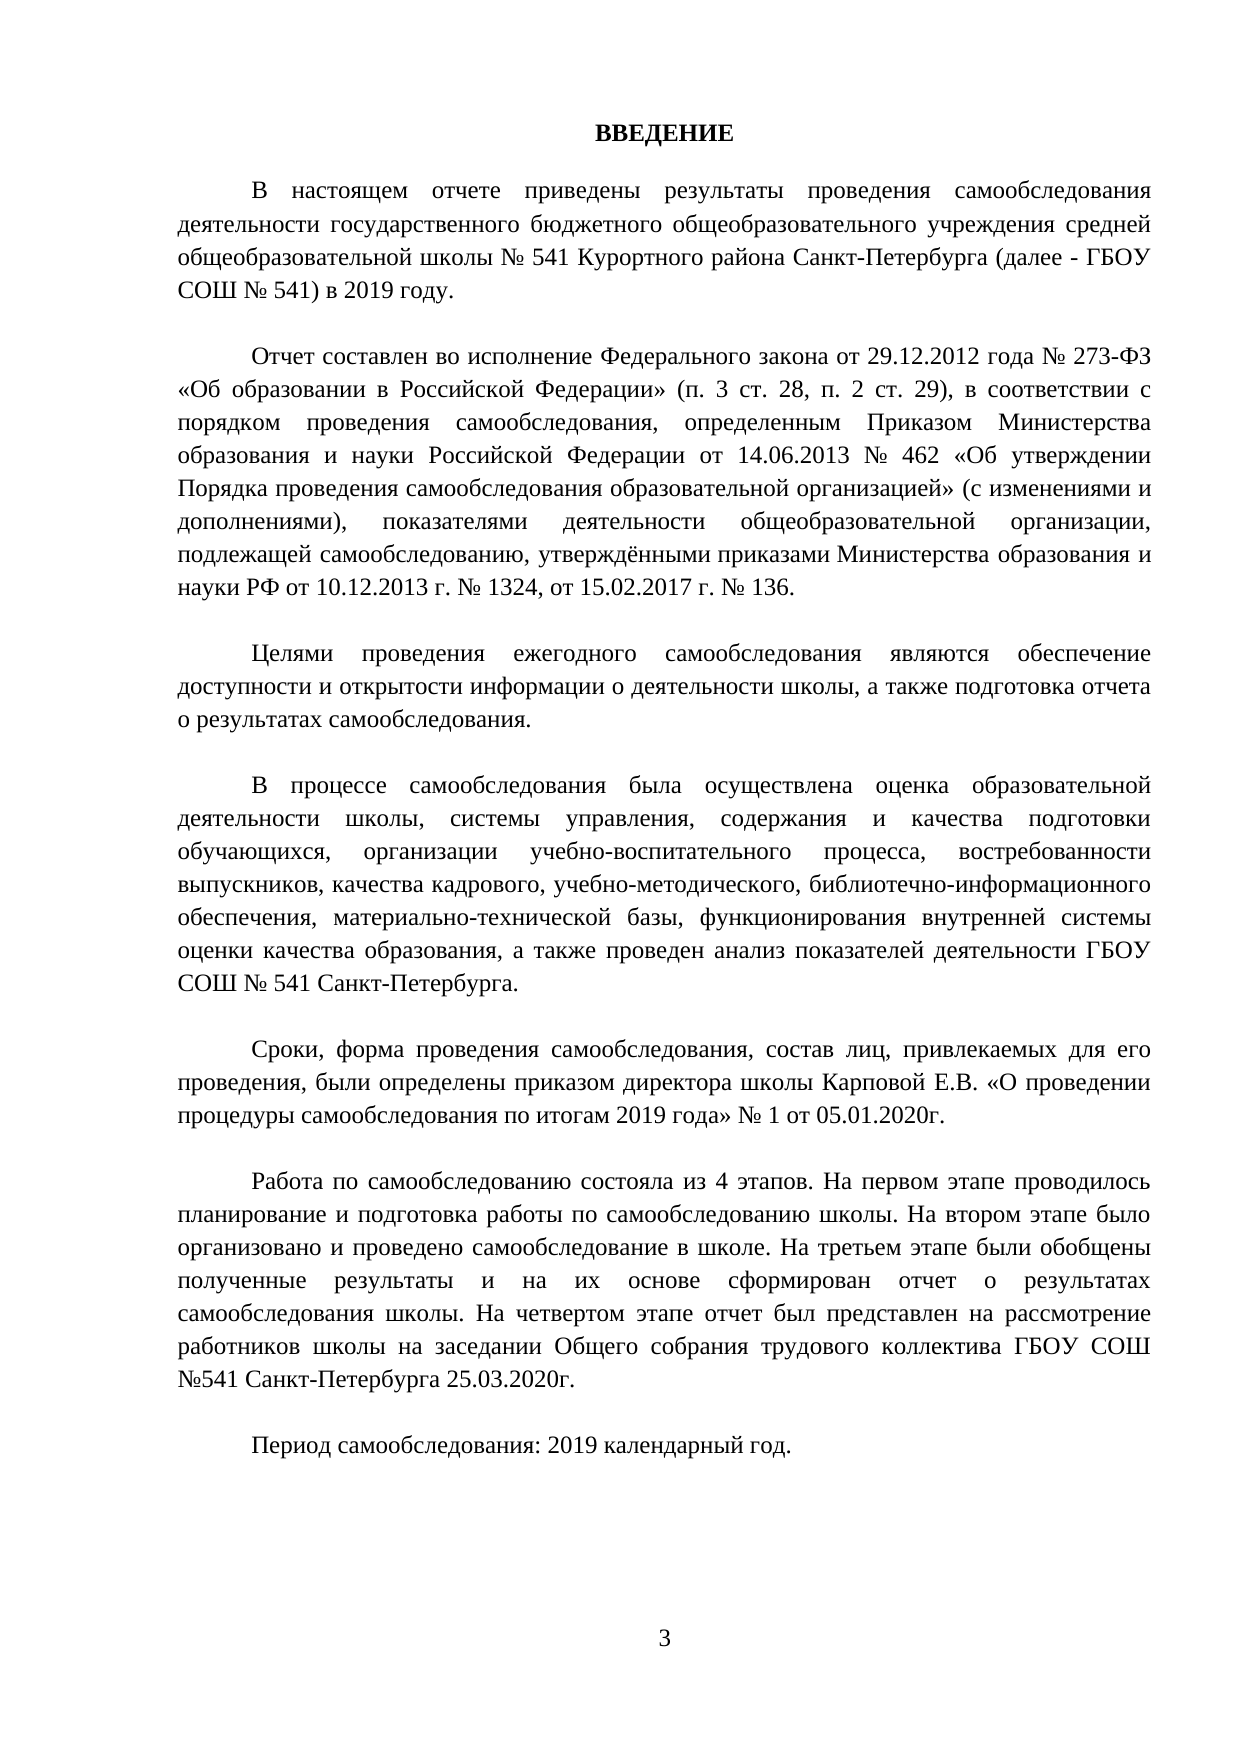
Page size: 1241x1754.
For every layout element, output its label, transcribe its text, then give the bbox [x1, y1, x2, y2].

text Отчет составлен во исполнение Федерального закона от 29.12.2012 года № 273-ФЗ «Об образовании в Российской Федерации» (п. 3 ст. 28, п. 2 ст. 29), в соответствии с порядком проведения самообследования, определенным Приказом Министерства образования и науки Российской Федерации от 14.06.2013 № 462 «Об утверждении Порядка проведения самообследования образовательной организацией» (с изменениями и дополнениями), показателями деятельности общеобразовательной организации, подлежащей самообследованию, утверждёнными приказами Министерства образования и науки РФ от 10.12.2013 г. № 1324, от 15.02.2017 г. № 136. [177, 341, 1152, 601]
text Сроки, форма проведения самообследования, состав лиц, привлекаемых для его проведения, были определены приказом директора школы Карповой Е.В. «О проведении процедуры самообследования по итогам 2019 года» № 1 от 05.01.2020г. [177, 1034, 1152, 1129]
text В процессе самообследования была осуществлена оценка образовательной деятельности школы, системы управления, содержания и качества подготовки обучающихся, организации учебно-воспитательного процесса, востребованности выпускников, качества кадрового, учебно-методического, библиотечно-информационного обеспечения, материально-технической базы, функционирования внутренней системы оценки качества образования, а также проведен анализ показателей деятельности ГБОУ СОШ № 541 Санкт-Петербурга. [177, 770, 1152, 997]
text Работа по самообследованию состояла из 4 этапов. На первом этапе проводилось планирование и подготовка работы по самообследованию школы. На втором этапе было организовано и проведено самообследование в школе. На третьем этапе были обобщены полученные результаты и на их основе сформирован отчет о результатах самообследования школы. На четвертом этапе отчет был представлен на рассмотрение работников школы на заседании Общего собрания трудового коллектива ГБОУ СОШ №541 Санкт-Петербурга 25.03.2020г. [177, 1166, 1152, 1393]
subtitle ВВЕДЕНИЕ [177, 118, 1152, 147]
text В настоящем отчете приведены результаты проведения самообследования деятельности государственного бюджетного общеобразовательного учреждения средней общеобразовательной школы № 541 Курортного района Санкт-Петербурга (далее - ГБОУ СОШ № 541) в 2019 году. [177, 176, 1152, 303]
text Целями проведения ежегодного самообследования являются обеспечение доступности и открытости информации о деятельности школы, а также подготовка отчета о результатах самообследования. [177, 638, 1152, 733]
text Период самообследования: 2019 календарный год. [177, 1430, 1152, 1459]
